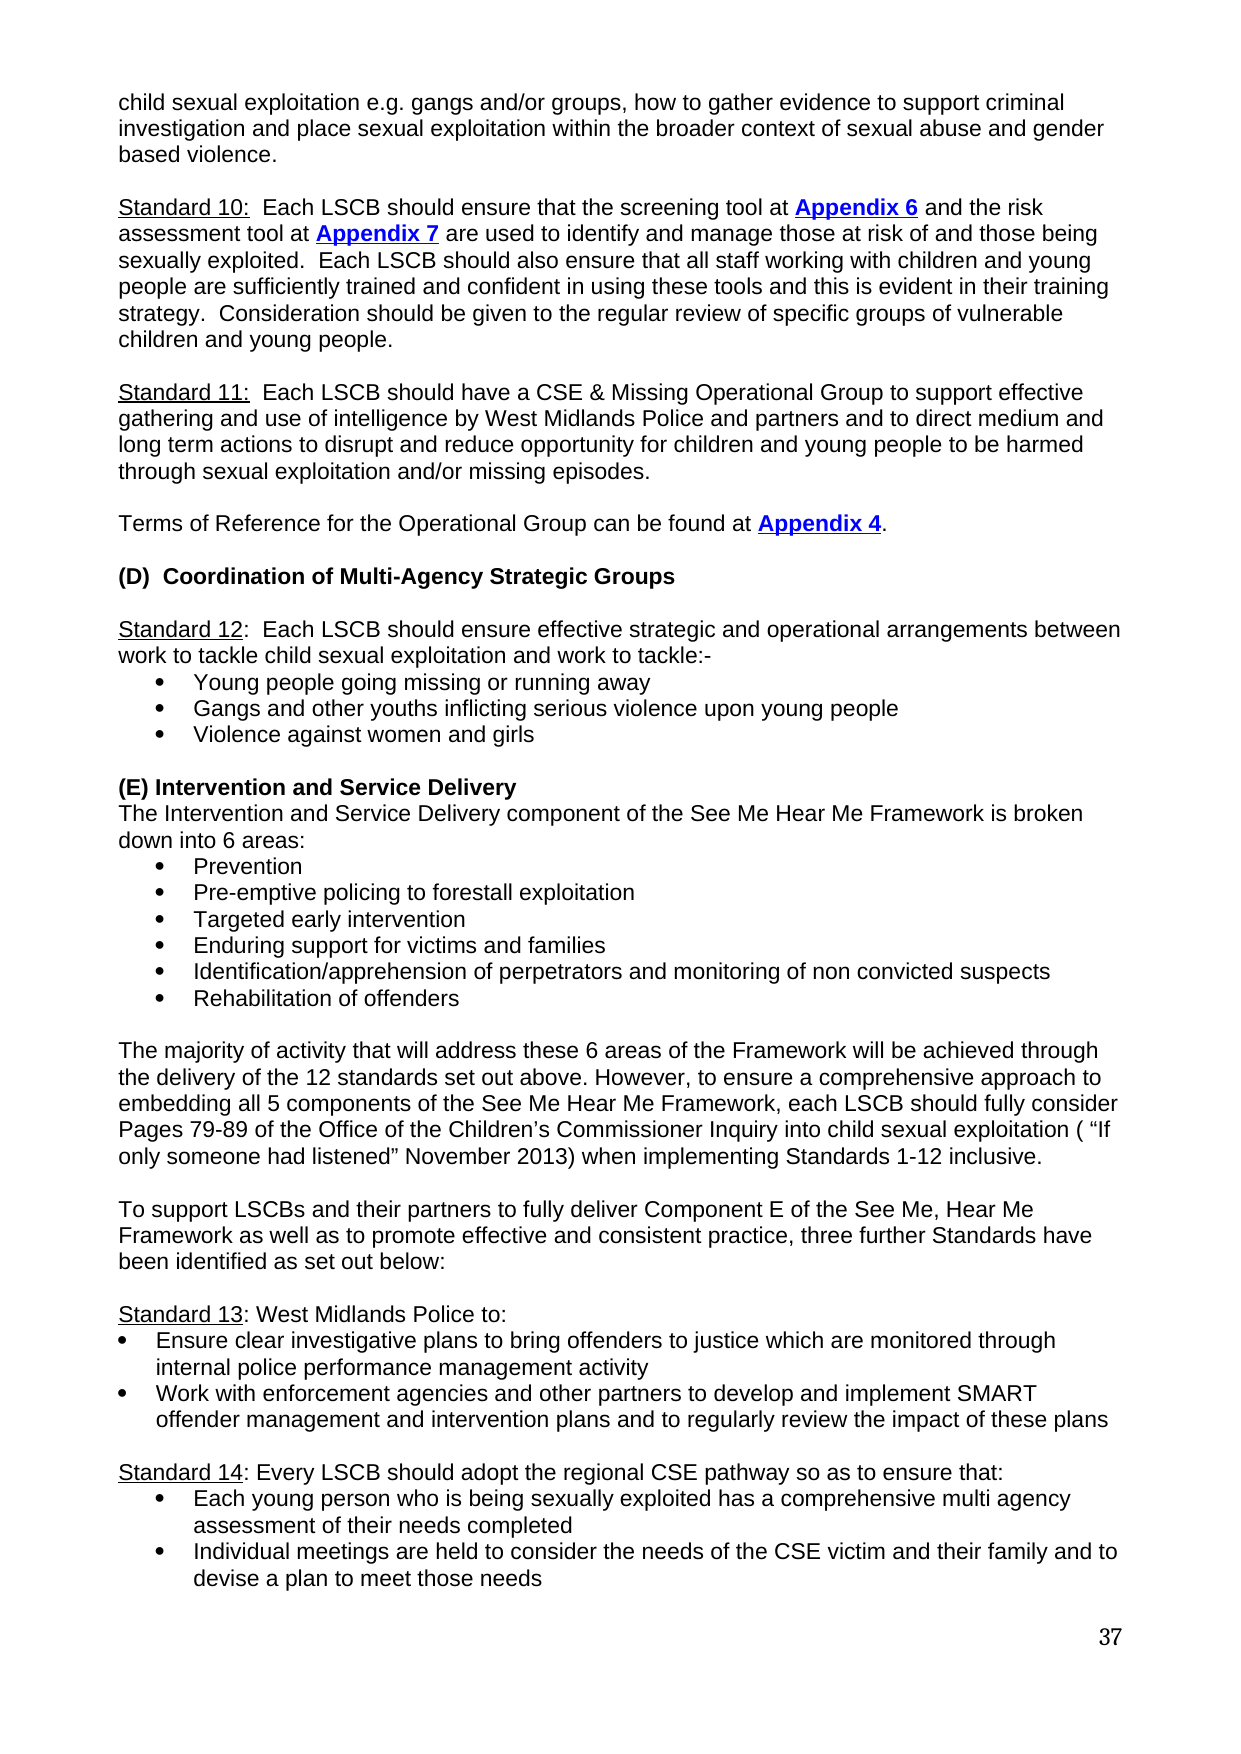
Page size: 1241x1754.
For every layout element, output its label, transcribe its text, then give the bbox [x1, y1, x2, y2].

list Enduring support for victims and families [156, 932, 1122, 958]
list Gangs and other youths inflicting serious violence upon young people [156, 695, 1122, 721]
text (D) Coordination of Multi-Agency Strategic Groups [118, 563, 1122, 589]
list Pre-emptive policing to forestall exploitation [156, 879, 1122, 906]
list Young people going missing or running away [156, 668, 1122, 695]
list Individual meetings are held to consider the needs of the CSE victim and their family and to devise a plan to meet those needs [156, 1538, 1122, 1591]
list Identification/apprehension of perpetrators and monitoring of non convicted suspects [156, 958, 1122, 985]
list Ensure clear investigative plans to bring offenders to justice which are monitored through internal police performance management activity [118, 1327, 1122, 1380]
text Terms of Reference for the Operational Group can be found at Appendix 4. [118, 510, 1122, 537]
text Standard 11: Each LSCB should have a CSE & Missing Operational Group to support effective gathering and use of intelligence by West Midlands Police and partners and to direct medium and long term actions to disrupt and reduce opportunity for children and young people to be harmed through sexual exploitation and/or missing episodes. [118, 378, 1122, 484]
list Each young person who is being sexually exploited has a comprehensive multi agency assessment of their needs completed [156, 1485, 1122, 1538]
text Standard 14: Every LSCB should adopt the regional CSE pathway so as to ensure that: [118, 1459, 1122, 1485]
list Violence against women and girls [156, 721, 1122, 747]
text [118, 89, 1122, 168]
text The Intervention and Service Delivery component of the See Me Hear Me Framework is broken down into 6 areas: [118, 800, 1122, 853]
text Standard 13: West Midlands Police to: [118, 1301, 1122, 1327]
text Standard 12: Each LSCB should ensure effective strategic and operational arrangements between work to tackle child sexual exploitation and work to tackle:- [118, 616, 1122, 668]
text Standard 10: Each LSCB should ensure that the screening tool at Appendix 6 and the risk assessment tool at Appendix 7 are used to identify and manage those at risk of and those being sexually exploited. Each LSCB should also ensure that all staff working with children and young people are sufficiently trained and confident in using these tools and this is evident in their training strategy. Consideration should be given to the regular review of specific groups of vulnerable children and young people. [118, 194, 1122, 352]
list Rehabilitation of offenders [156, 985, 1122, 1011]
text The majority of activity that will address these 6 areas of the Framework will be achieved through the delivery of the 12 standards set out above. However, to ensure a comprehensive approach to embedding all 5 components of the See Me Hear Me Framework, each LSCB should fully consider Pages 79-89 of the Office of the Children’s Commissioner Inquiry into child sexual exploitation ( “If only someone had listened” November 2013) when implementing Standards 1-12 inclusive. [118, 1037, 1122, 1169]
text (E) Intervention and Service Delivery [118, 774, 1122, 800]
list Work with enforcement agencies and other partners to develop and implement SMART offender management and intervention plans and to regularly review the impact of these plans [118, 1380, 1122, 1433]
list Targeted early intervention [156, 906, 1122, 932]
list Prevention [156, 853, 1122, 879]
text To support LSCBs and their partners to fully deliver Component E of the See Me, Hear Me Framework as well as to promote effective and consistent practice, three further Standards have been identified as set out below: [118, 1196, 1122, 1274]
